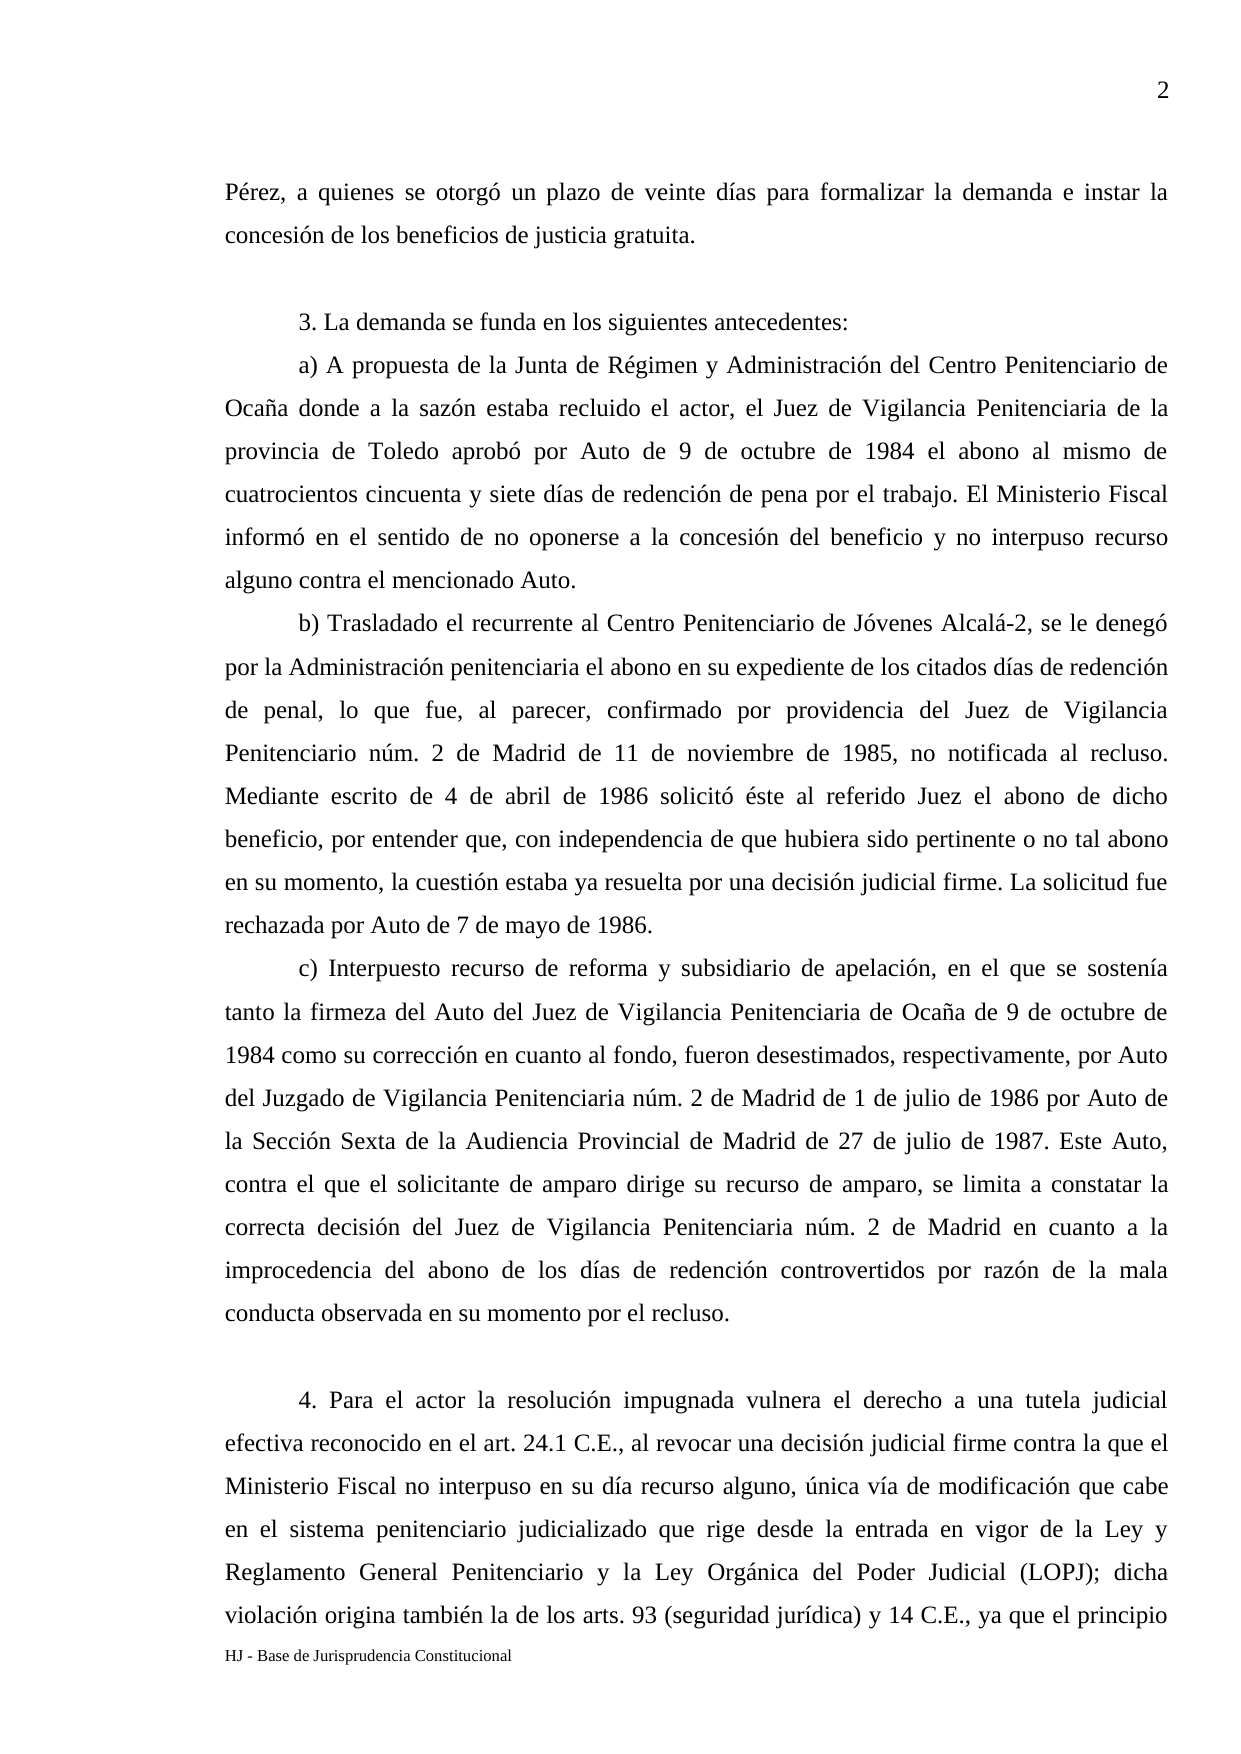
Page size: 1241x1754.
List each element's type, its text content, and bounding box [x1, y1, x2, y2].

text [224, 177, 1169, 249]
text a) A propuesta de la Junta de Régimen y Administración del Centro Penitenciario de Ocaña donde a la sazón estaba recluido el actor, el Juez de Vigilancia Penitenciaria de la provincia de Toledo aprobó por Auto de 9 de octubre de 1984 el abono al mismo de cuatrocientos cincuenta y siete días de redención de pena por el trabajo. El Ministerio Fiscal informó en el sentido de no oponerse a la concesión del beneficio y no interpuso recurso alguno contra el mencionado Auto. [224, 350, 1169, 594]
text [224, 1385, 1169, 1629]
text b) Trasladado el recurrente al Centro Penitenciario de Jóvenes Alcalá-2, se le denegó por la Administración penitenciaria el abono en su expediente de los citados días de redención de penal, lo que fue, al parecer, confirmado por providencia del Juez de Vigilancia Penitenciario núm. 2 de Madrid de 11 de noviembre de 1985, no notificada al recluso. Mediante escrito de 4 de abril de 1986 solicitó éste al referido Juez el abono de dicho beneficio, por entender que, con independencia de que hubiera sido pertinente o no tal abono en su momento, la cuestión estaba ya resuelta por una decisión judicial firme. La solicitud fue rechazada por Auto de 7 de mayo de 1986. [224, 608, 1169, 939]
text c) Interpuesto recurso de reforma y subsidiario de apelación, en el que se sostenía tanto la firmeza del Auto del Juez de Vigilancia Penitenciaria de Ocaña de 9 de octubre de 1984 como su corrección en cuanto al fondo, fueron desestimados, respectivamente, por Auto del Juzgado de Vigilancia Penitenciaria núm. 2 de Madrid de 1 de julio de 1986 por Auto de la Sección Sexta de la Audiencia Provincial de Madrid de 27 de julio de 1987. Este Auto, contra el que el solicitante de amparo dirige su recurso de amparo, se limita a constatar la correcta decisión del Juez de Vigilancia Penitenciaria núm. 2 de Madrid en cuanto a la improcedencia del abono de los días de redención controvertidos por razón de la mala conducta observada en su momento por el recluso. [224, 953, 1169, 1327]
text 3. La demanda se funda en los siguientes antecedentes: [224, 307, 1169, 335]
